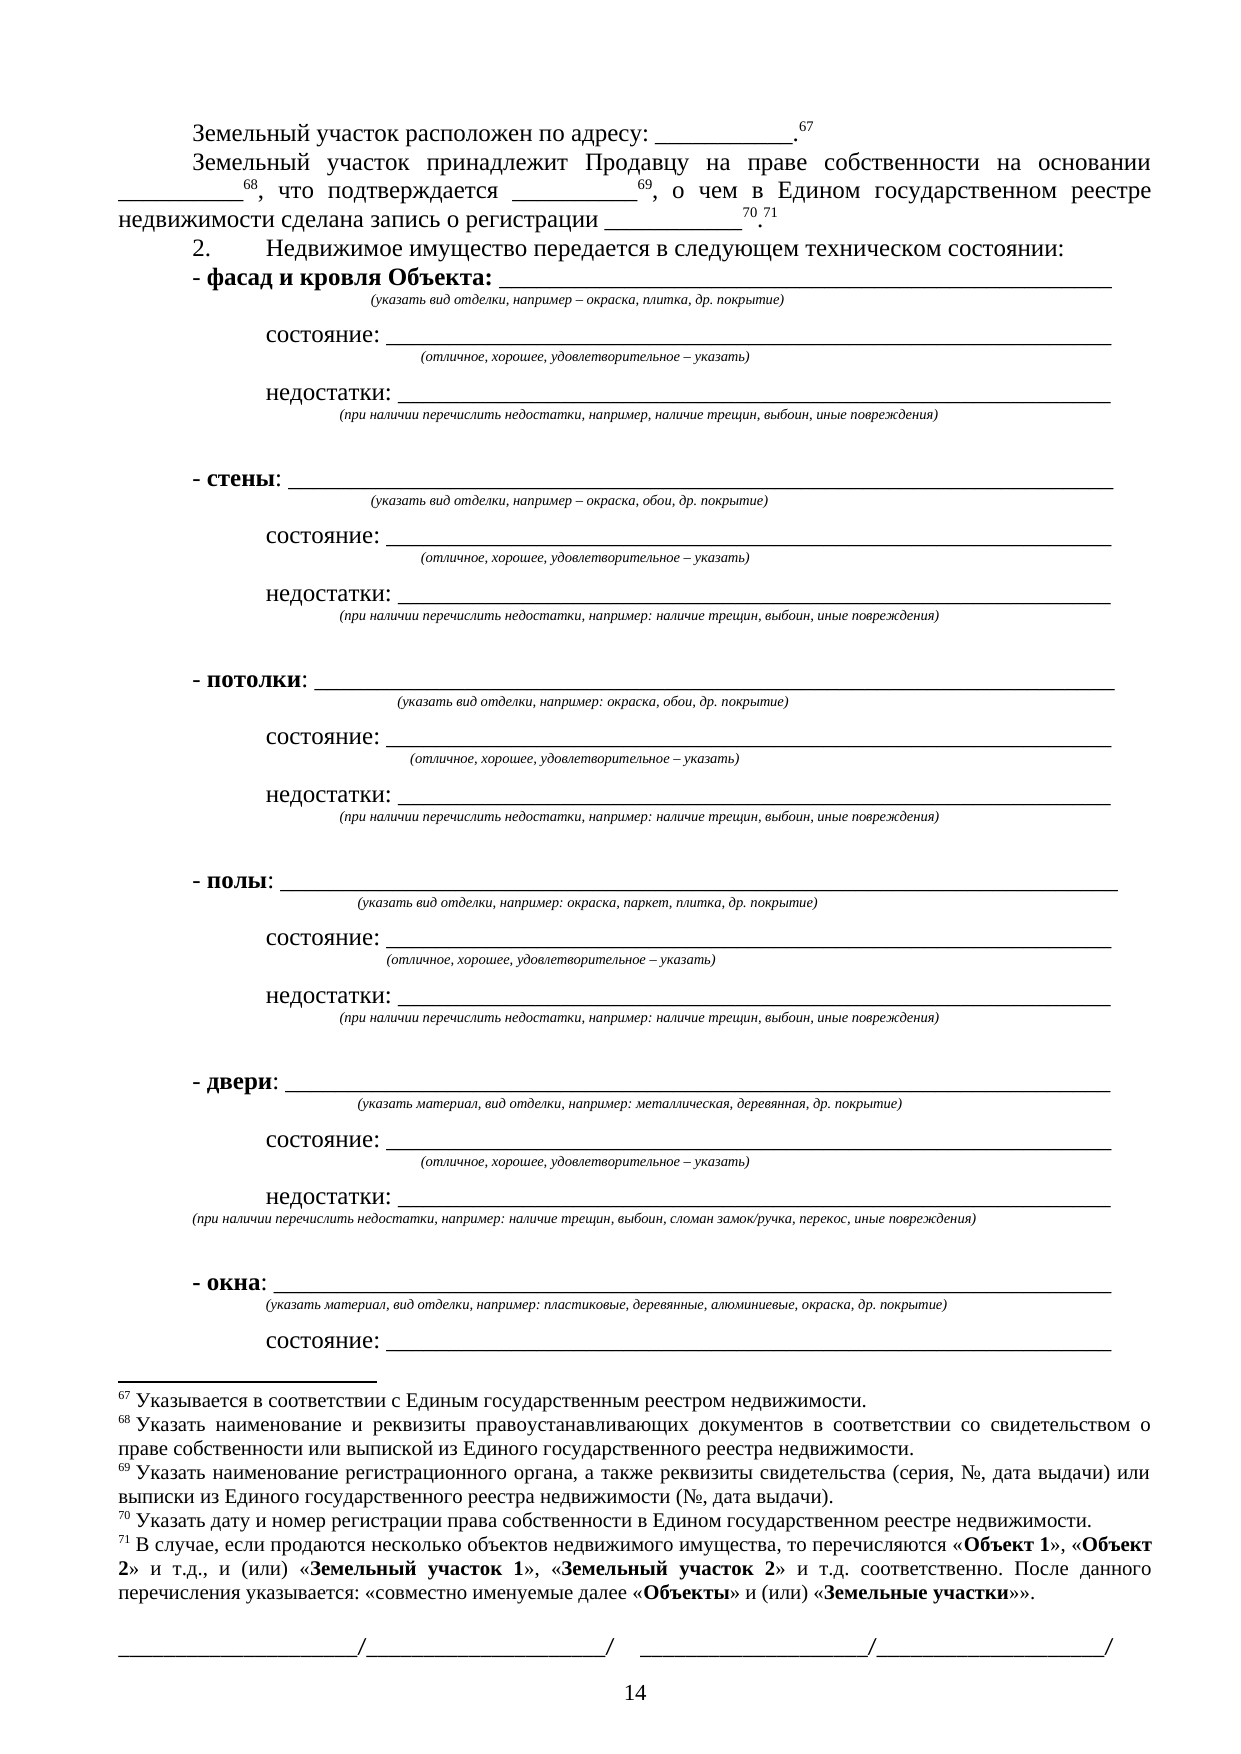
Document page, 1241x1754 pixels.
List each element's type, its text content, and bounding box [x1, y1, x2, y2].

text (указать вид отделки, например: окраска, паркет, плитка, др. покрытие) [118, 894, 1152, 922]
text - окна: ___________________________________________________________________ [118, 1267, 1152, 1296]
text (указать вид отделки, например – окраска, обои, др. покрытие) [118, 492, 1152, 521]
text (отличное, хорошее, удовлетворительное – указать) [118, 549, 1152, 578]
text состояние: __________________________________________________________ [118, 721, 1152, 750]
text - потолки: ________________________________________________________________ [118, 664, 1152, 692]
text (указать материал, вид отделки, например: металлическая, деревянная, др. покрытие) [118, 1095, 1152, 1124]
text состояние: __________________________________________________________ [118, 319, 1152, 348]
list Недвижимое имущество передается в следующем техническом состоянии: [118, 233, 1152, 262]
text - стены: __________________________________________________________________ [118, 463, 1152, 492]
text недостатки: _________________________________________________________ [118, 578, 1152, 607]
text (при наличии перечислить недостатки, например: наличие трещин, выбоин, иные повреждения) [118, 807, 1152, 836]
text недостатки: _________________________________________________________ [118, 1181, 1152, 1210]
text (отличное, хорошее, удовлетворительное – указать) [118, 348, 1152, 377]
text (указать вид отделки, например – окраска, плитка, др. покрытие) [118, 291, 1152, 319]
text (отличное, хорошее, удовлетворительное – указать) [118, 750, 1152, 779]
text недостатки: _________________________________________________________ [118, 779, 1152, 807]
text Земельный участок расположен по адресу: ___________. [118, 118, 1152, 147]
text недостатки: _________________________________________________________ [118, 980, 1152, 1009]
text (указать материал, вид отделки, например: пластиковые, деревянные, алюминиевые, окраска, др. покрытие) [118, 1296, 1152, 1325]
text - двери: __________________________________________________________________ [118, 1066, 1152, 1095]
text недостатки: _________________________________________________________ [118, 377, 1152, 406]
text - полы: ___________________________________________________________________ [118, 865, 1152, 894]
text состояние: __________________________________________________________ [118, 521, 1152, 549]
text (при наличии перечислить недостатки, например: наличие трещин, выбоин, иные повреждения) [118, 607, 1152, 636]
text состояние: __________________________________________________________ [118, 1124, 1152, 1152]
text (отличное, хорошее, удовлетворительное – указать) [118, 951, 1152, 980]
text - фасад и кровля Объекта: _________________________________________________ [118, 262, 1152, 291]
text (отличное, хорошее, удовлетворительное – указать) [118, 1152, 1152, 1181]
text (при наличии перечислить недостатки, например: наличие трещин, выбоин, сломан замок/ручка, перекос, иные повреждения) [118, 1210, 1152, 1239]
text (при наличии перечислить недостатки, например: наличие трещин, выбоин, иные повреждения) [118, 1009, 1152, 1037]
text состояние: __________________________________________________________ [118, 1325, 1152, 1354]
text (при наличии перечислить недостатки, например, наличие трещин, выбоин, иные повреждения) [118, 406, 1152, 434]
text состояние: __________________________________________________________ [118, 922, 1152, 951]
text (указать вид отделки, например: окраска, обои, др. покрытие) [118, 692, 1152, 721]
text Земельный участок принадлежит Продавцу на праве собственности на основании __________, что подтверждается __________, о чем в Едином государственном реестре недвижимости сделана запись о регистрации ___________. [118, 147, 1152, 233]
